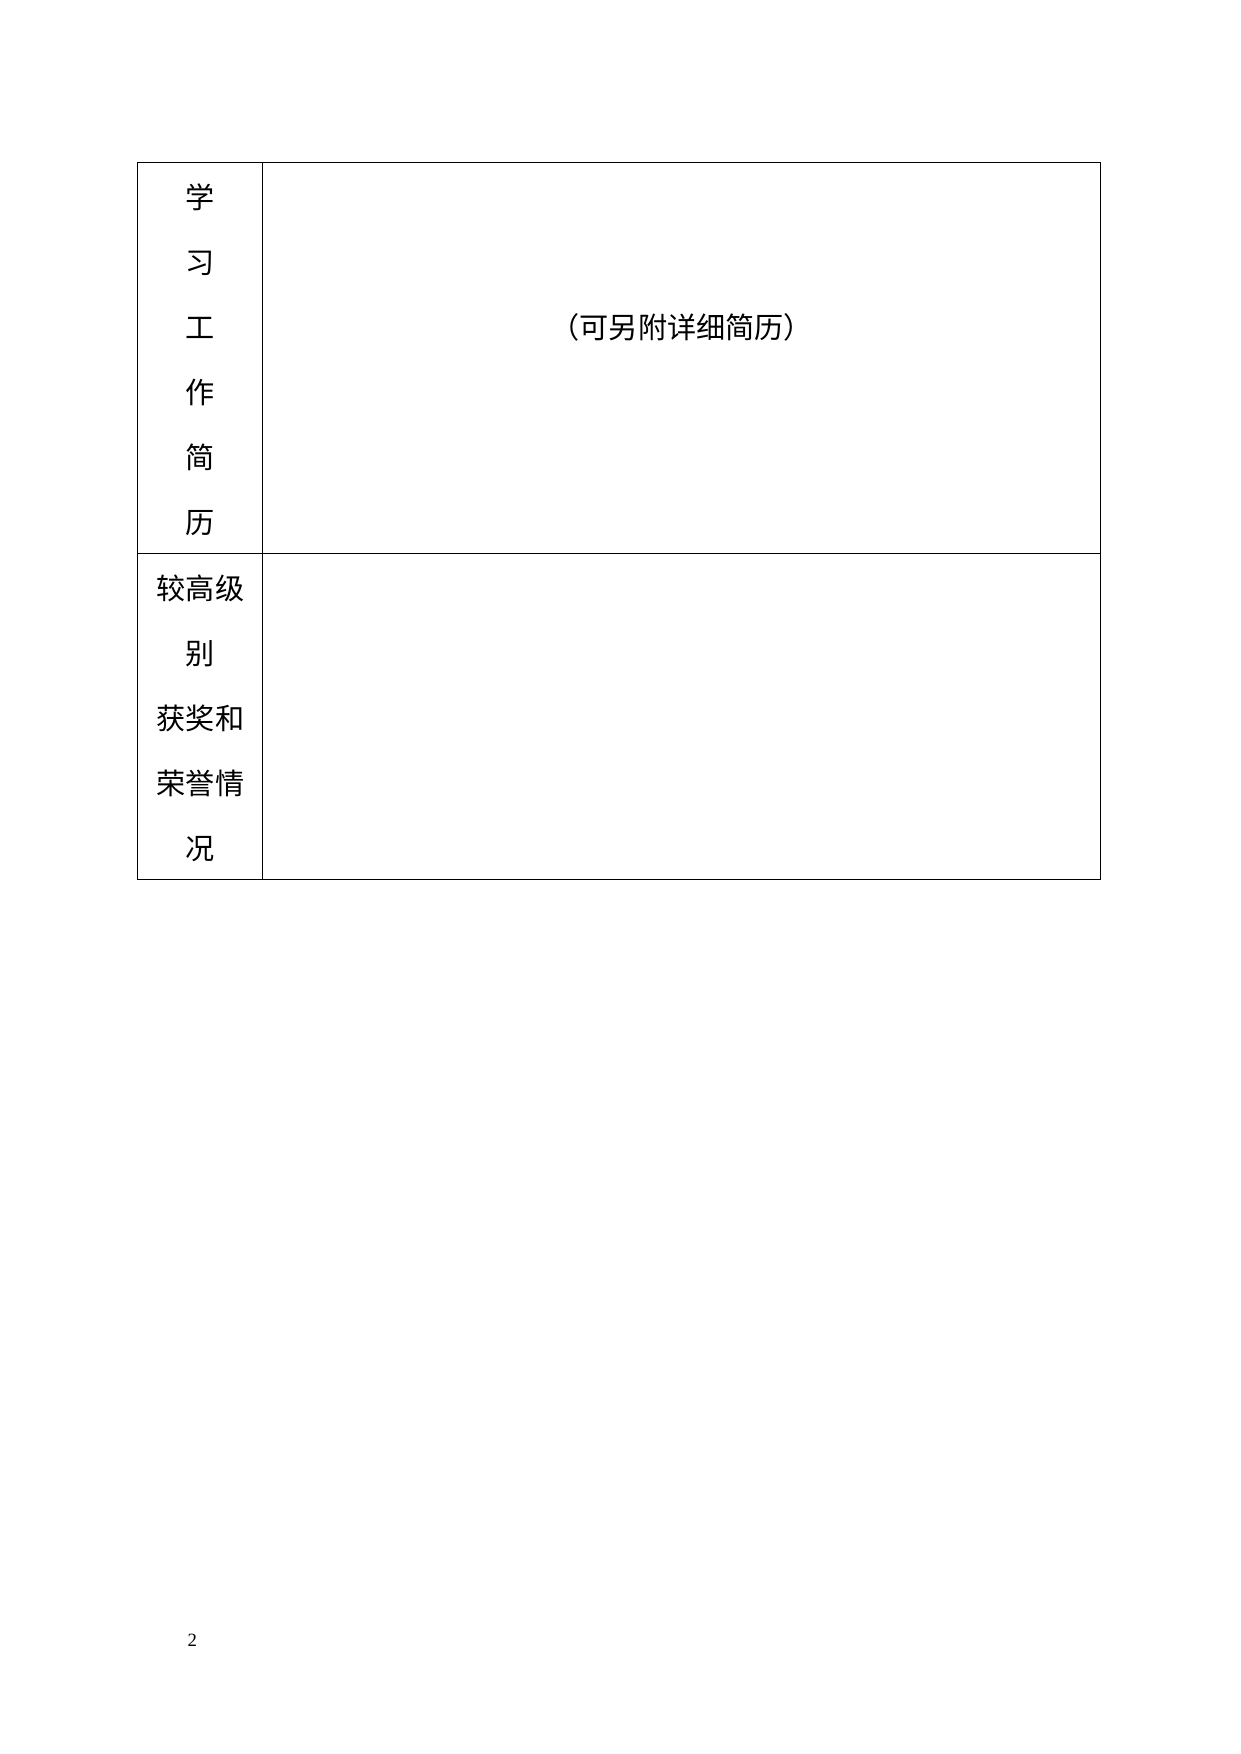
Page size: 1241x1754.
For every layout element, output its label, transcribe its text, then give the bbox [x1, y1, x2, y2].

table_cell 较高级别 获奖和荣誉情况 [138, 554, 262, 879]
table_cell [263, 554, 1100, 879]
table_cell 学 习 工 作 简 历 [138, 163, 262, 553]
table_cell （可另附详细简历） [263, 163, 1100, 553]
